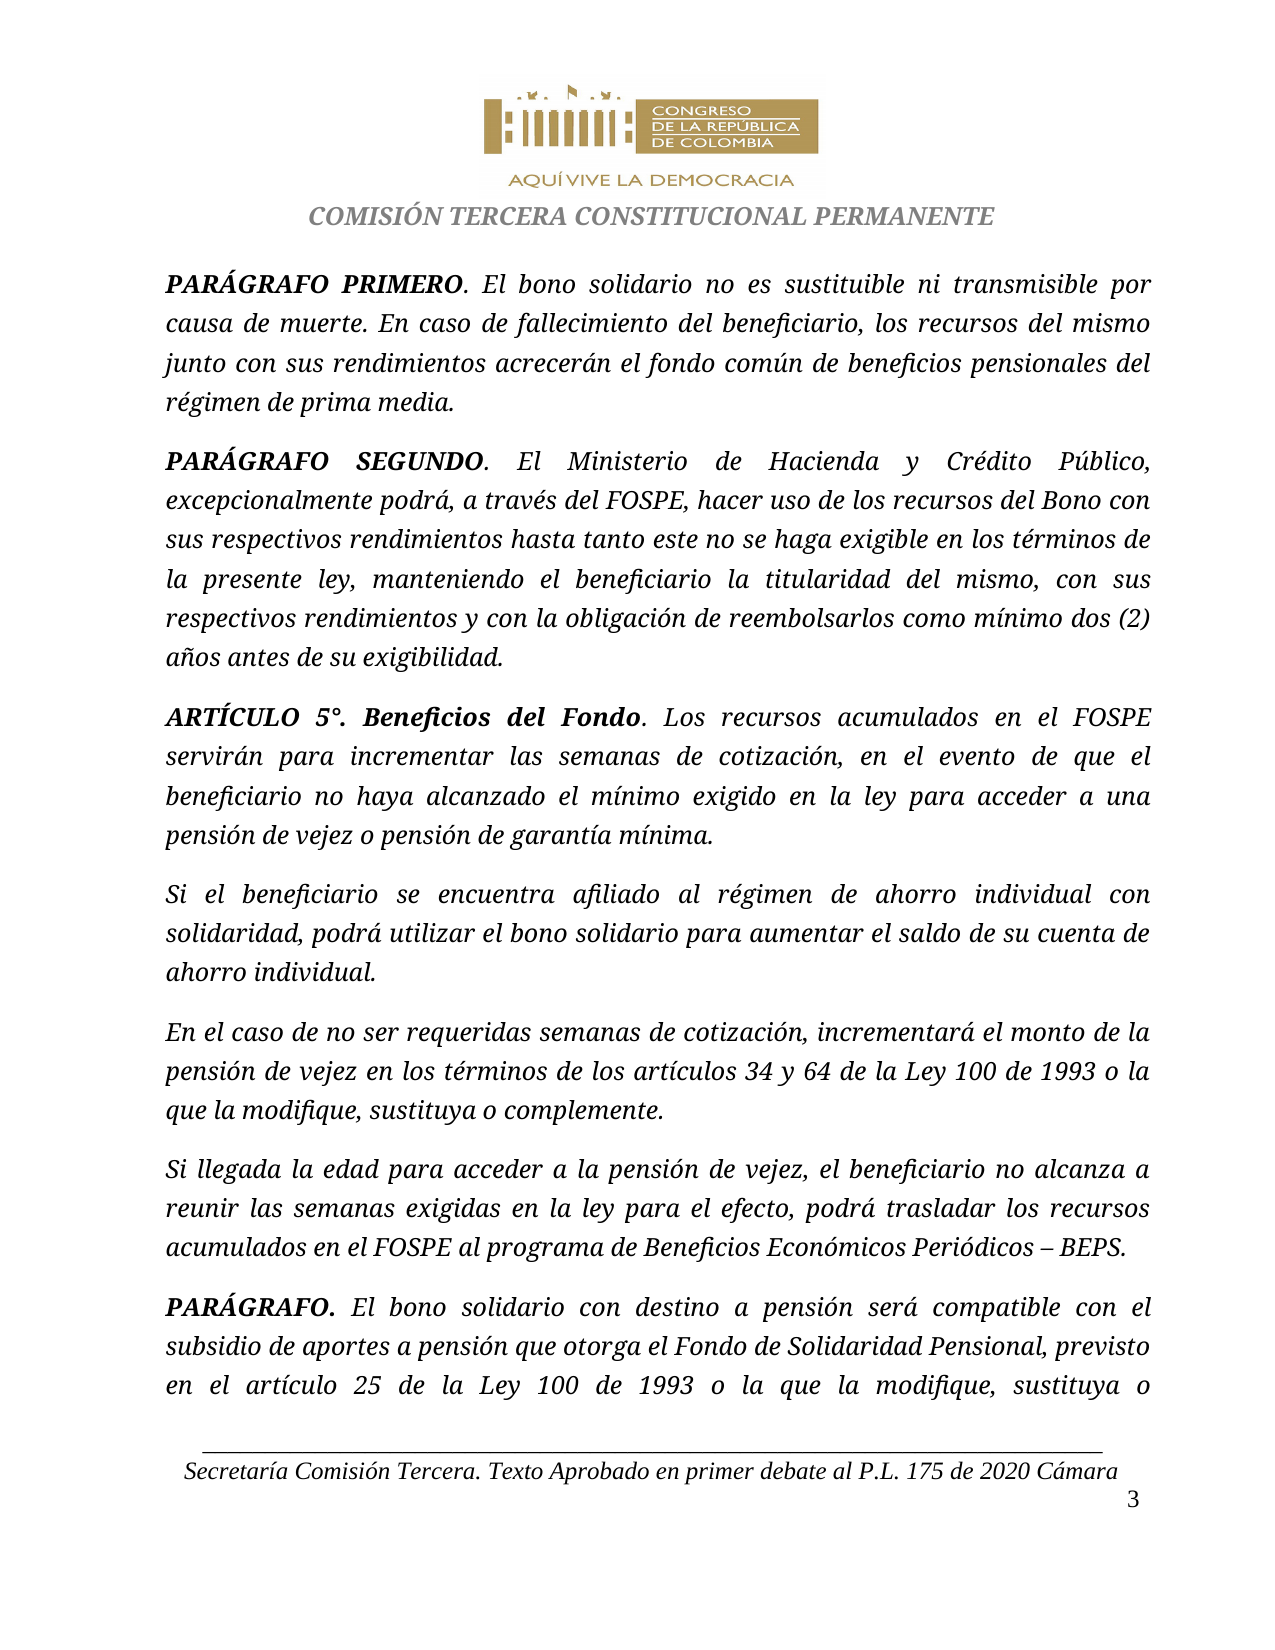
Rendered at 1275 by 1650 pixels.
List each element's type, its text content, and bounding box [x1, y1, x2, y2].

text PARÁGRAFO SEGUNDO. El Ministerio de Hacienda y Crédito Público, excepcionalmente podrá, a través del FOSPE, hacer uso de los recursos del Bono con sus respectivos rendimientos hasta tanto este no se haga exigible en los términos de la presente ley, manteniendo el beneficiario la titularidad del mismo, con sus respectivos rendimientos y con la obligación de reembolsarlos como mínimo dos (2) años antes de su exigibilidad. [165, 444, 1155, 674]
text ARTÍCULO 5°. Beneficios del Fondo. Los recursos acumulados en el FOSPE servirán para incrementar las semanas de cotización, en el evento de que el beneficiario no haya alcanzado el mínimo exigido en la ley para acceder a una pensión de vejez o pensión de garantía mínima. [165, 700, 1155, 851]
picture [478, 73, 826, 199]
text PARÁGRAFO PRIMERO. El bono solidario no es sustituible ni transmisible por causa de muerte. En caso de fallecimiento del beneficiario, los recursos del mismo junto con sus rendimientos acrecerán el fondo común de beneficios pensionales del régimen de prima media. [165, 267, 1155, 418]
text En el caso de no ser requeridas semanas de cotización, incrementará el monto de la pensión de vejez en los términos de los artículos 34 y 64 de la Ley 100 de 1993 o la que la modifique, sustituya o complemente. [165, 1014, 1155, 1127]
text Si llegada la edad para acceder a la pensión de vejez, el beneficiario no alcanza a reunir las semanas exigidas en la ley para el efecto, podrá trasladar los recursos acumulados en el FOSPE al programa de Beneficios Económicos Periódicos – BEPS. [165, 1152, 1155, 1264]
text Si el beneficiario se encuentra afiliado al régimen de ahorro individual con solidaridad, podrá utilizar el bono solidario para aumentar el saldo de su cuenta de ahorro individual. [165, 876, 1155, 989]
